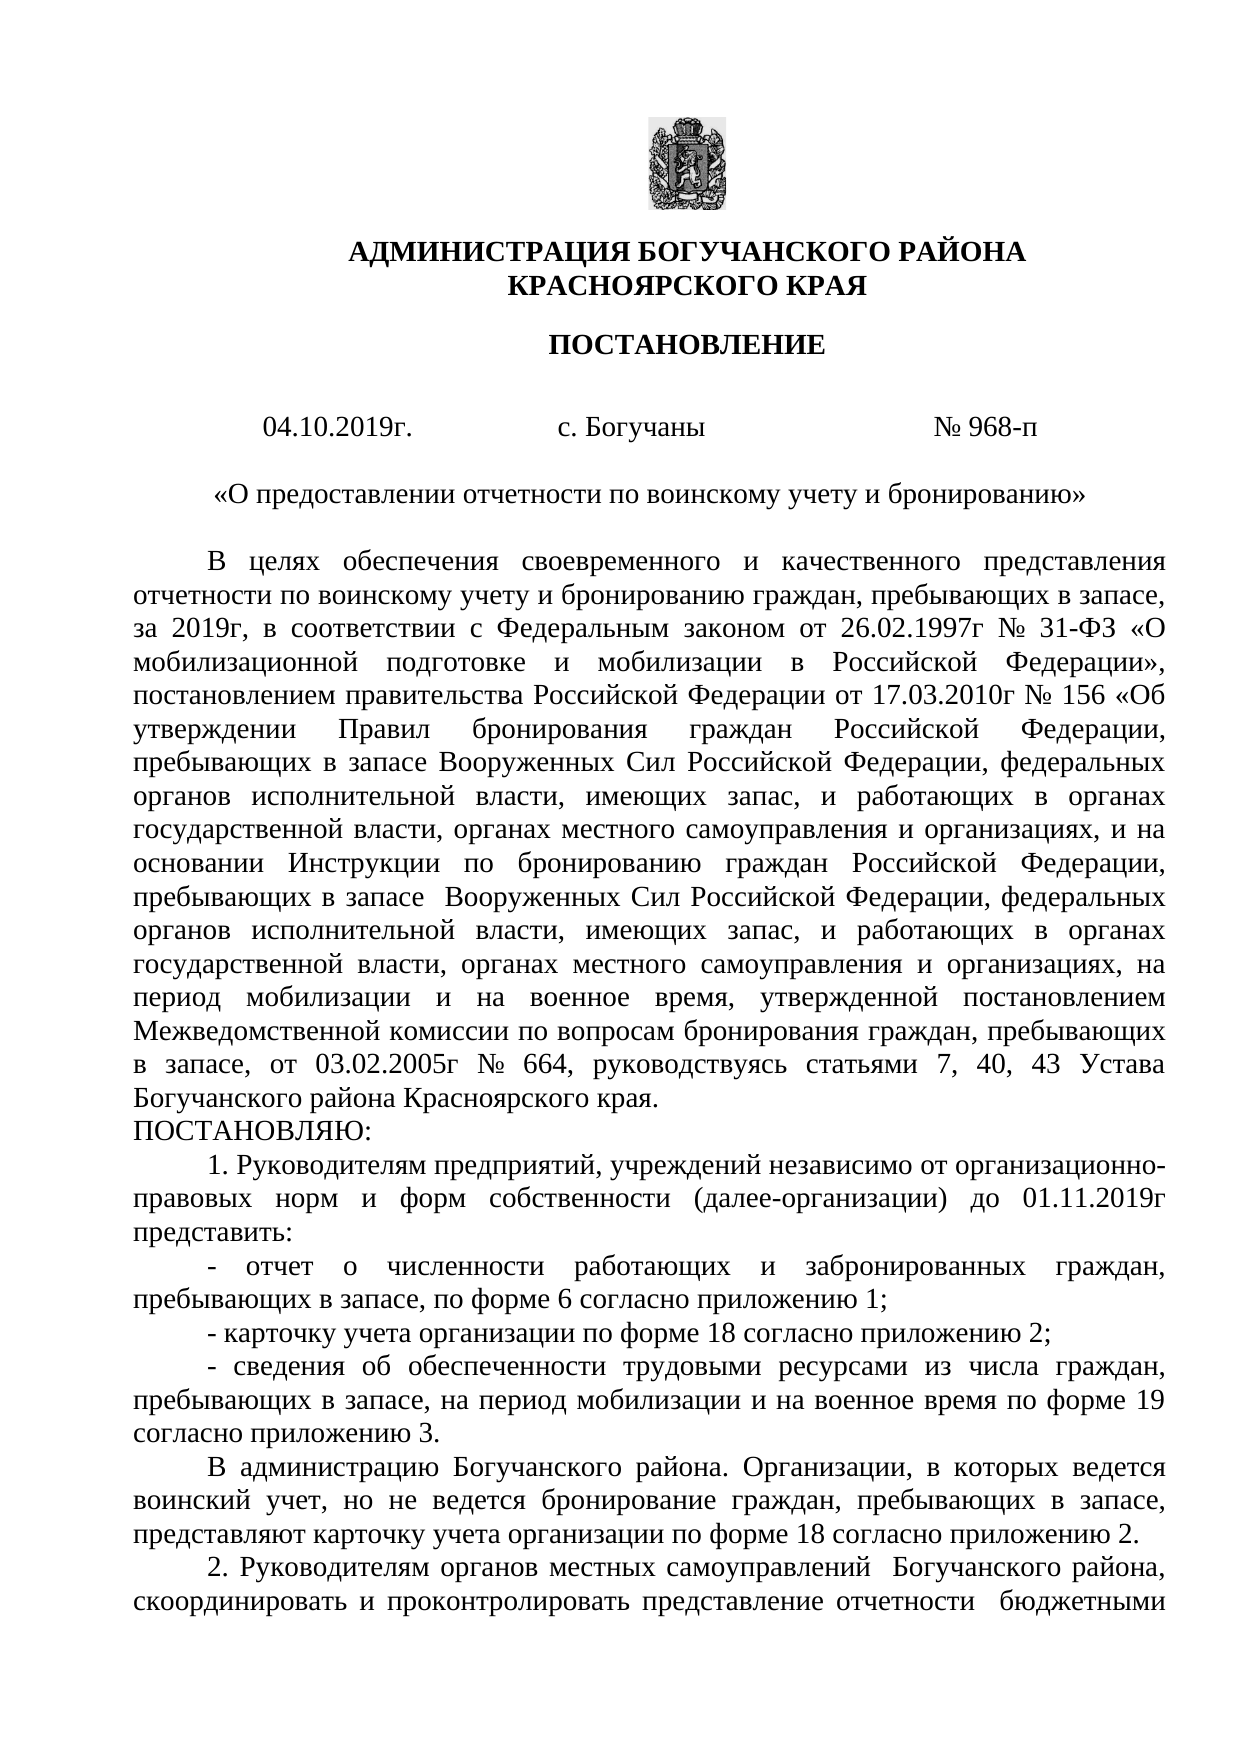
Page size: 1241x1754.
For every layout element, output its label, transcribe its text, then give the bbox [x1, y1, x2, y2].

text - отчет о численности работающих и забронированных граждан, пребывающих в запасе, по форме 6 согласно приложению 1; [133, 1248, 1167, 1315]
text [133, 1549, 1167, 1617]
text КРАСНОЯРСКОГО КРАЯ [133, 268, 1167, 301]
text - карточку учета организации по форме 18 согласно приложению 2; [133, 1315, 1167, 1348]
text 04.10.2019г. с. Богучаны № 968-п [133, 409, 1167, 443]
text «О предоставлении отчетности по воинскому учету и бронированию» [133, 476, 1167, 510]
subtitle ПОСТАНОВЛЕНИЕ [133, 327, 1167, 361]
text АДМИНИСТРАЦИЯ БОГУЧАНСКОГО РАЙОНА [133, 234, 1167, 268]
text В администрацию Богучанского района. Организации, в которых ведется воинский учет, но не ведется бронирование граждан, пребывающих в запасе, представляют карточку учета организации по форме 18 согласно приложению 2. [133, 1449, 1167, 1549]
text В целях обеспечения своевременного и качественного представления отчетности по воинскому учету и бронированию граждан, пребывающих в запасе, за 2019г, в соответствии с Федеральным законом от 26.02.1997г № 31-ФЗ «О мобилизационной подготовке и мобилизации в Российской Федерации», постановлением правительства Российской Федерации от 17.03.2010г № 156 «Об утверждении Правил бронирования граждан Российской Федерации, пребывающих в запасе Вооруженных Сил Российской Федерации, федеральных органов исполнительной власти, имеющих запас, и работающих в органах государственной власти, органах местного самоуправления и организациях, и на основании Инструкции по бронированию граждан Российской Федерации, пребывающих в запасе Вооруженных Сил Российской Федерации, федеральных органов исполнительной власти, имеющих запас, и работающих в органах государственной власти, органах местного самоуправления и организациях, на период мобилизации и на военное время, утвержденной постановлением Межведомственной комиссии по вопросам бронирования граждан, пребывающих в запасе, от 03.02.2005г № 664, руководствуясь статьями 7, 40, 43 Устава Богучанского района Красноярского края. [133, 543, 1167, 1113]
text ПОСТАНОВЛЯЮ: [133, 1113, 1167, 1147]
text 1. Руководителям предприятий, учреждений независимо от организационно- правовых норм и форм собственности (далее-организации) до 01.11.2019г представить: [133, 1147, 1167, 1248]
